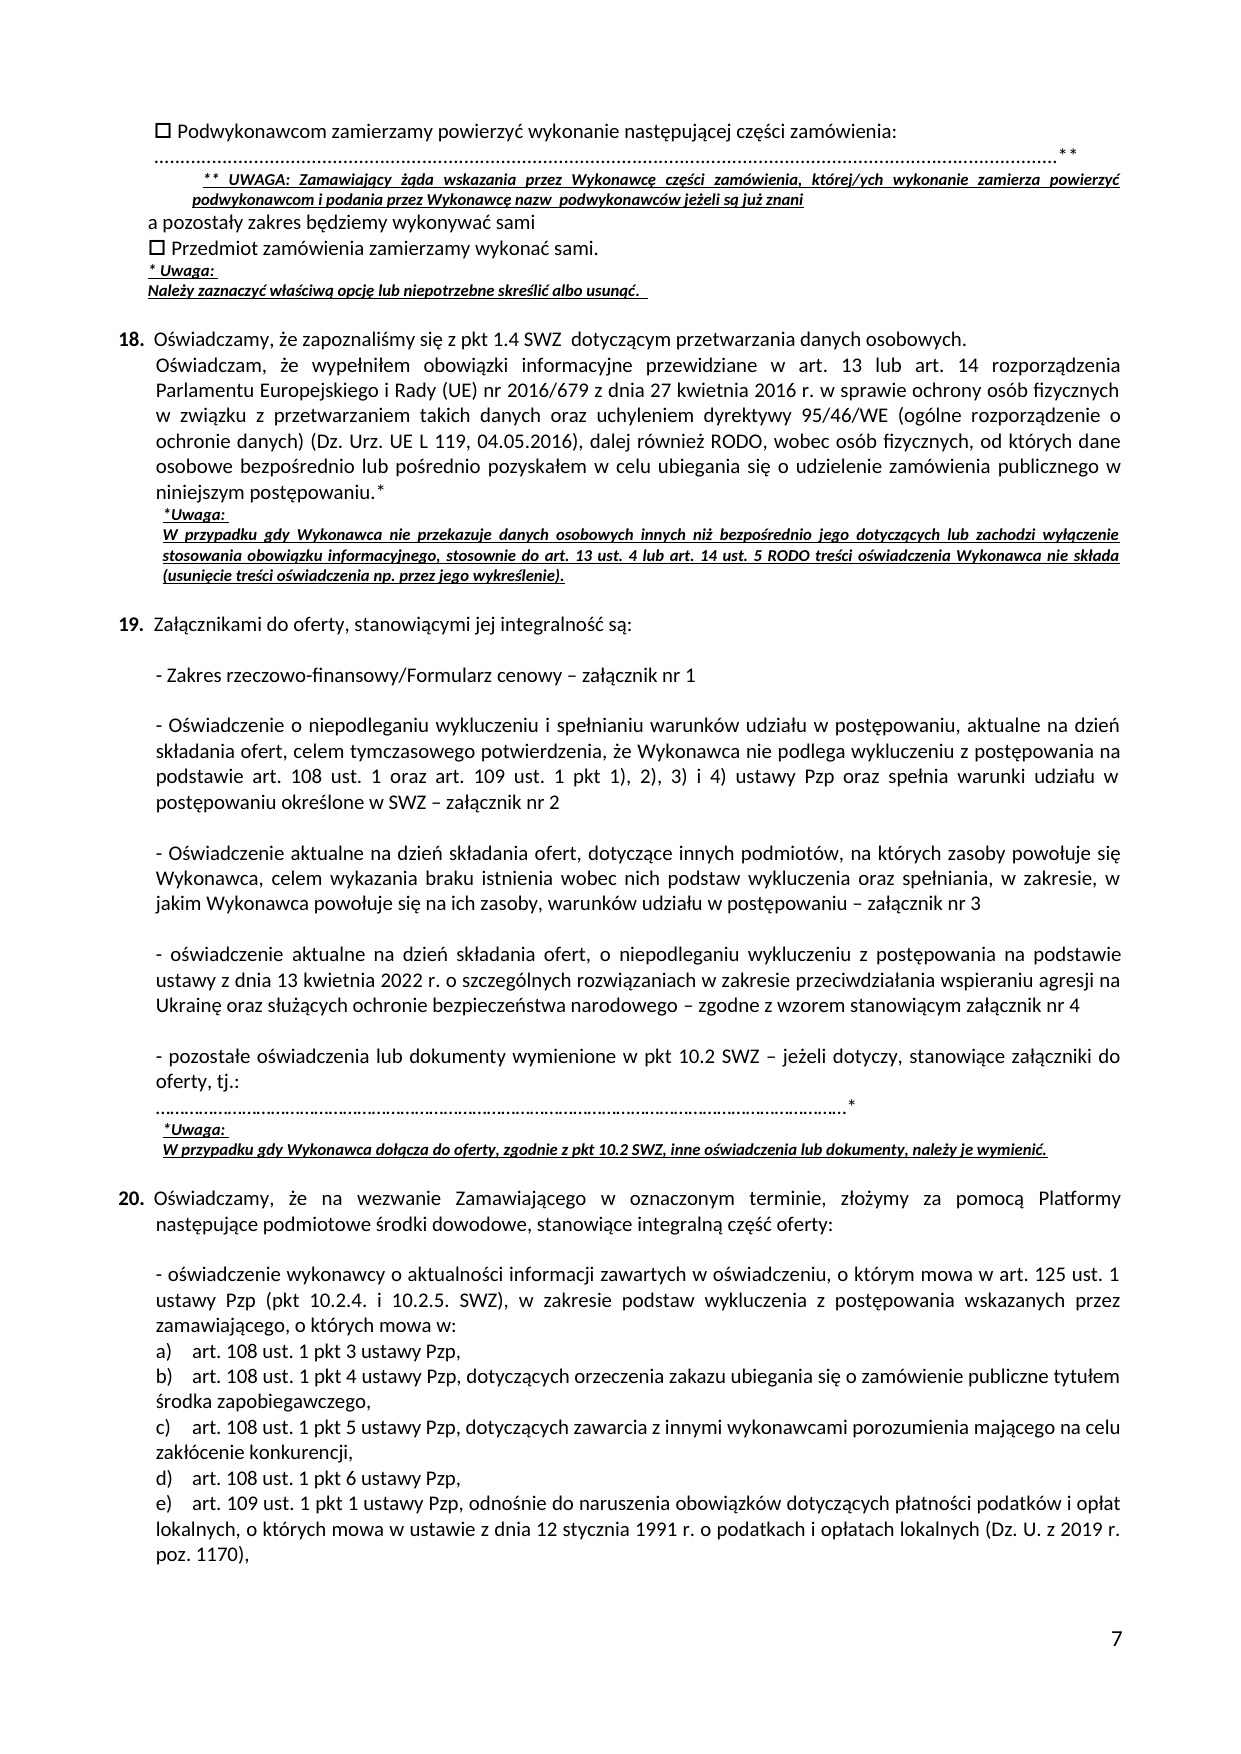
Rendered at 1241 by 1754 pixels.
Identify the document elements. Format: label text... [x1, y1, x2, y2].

list Załącznikami do oferty, stanowiącymi jej integralność są: [118, 611, 1122, 636]
text a pozostały zakres będziemy wykonywać sami [148, 209, 1122, 235]
list Oświadczamy, że zapoznaliśmy się z pkt 1.4 SWZ dotyczącym przetwarzania danych osobowych. [118, 326, 1122, 352]
text W przypadku gdy Wykonawca nie przekazuje danych osobowych innych niż bezpośrednio jego dotyczących lub zachodzi wyłączenie stosowania obowiązku informacyjnego, stosownie do art. 13 ust. 4 lub art. 14 ust. 5 RODO treści oświadczenia Wykonawca nie składa (usunięcie treści oświadczenia np. przez jego wykreślenie). [162, 525, 1122, 586]
text - pozostałe oświadczenia lub dokumenty wymienione w pkt 10.2 SWZ – jeżeli dotyczy, stanowiące załączniki do oferty, tj.: [156, 1043, 1122, 1094]
list c) art. 108 ust. 1 pkt 5 ustawy Pzp, dotyczących zawarcia z innymi wykonawcami porozumienia mającego na celu zakłócenie konkurencji, [156, 1414, 1122, 1465]
text - Oświadczenie o niepodleganiu wykluczeniu i spełnianiu warunków udziału w postępowaniu, aktualne na dzień składania ofert, celem tymczasowego potwierdzenia, że Wykonawca nie podlega wykluczeniu z postępowania na podstawie art. 108 ust. 1 oraz art. 109 ust. 1 pkt 1), 2), 3) i 4) ustawy Pzp oraz spełnia warunki udziału w postępowaniu określone w SWZ – załącznik nr 2 [156, 713, 1122, 814]
list - Oświadczenie aktualne na dzień składania ofert, dotyczące innych podmiotów, na których zasoby powołuje się Wykonawca, celem wykazania braku istnienia wobec nich podstaw wykluczenia oraz spełniania, w zakresie, w jakim Wykonawca powołuje się na ich zasoby, warunków udziału w postępowaniu – załącznik nr 3 [156, 840, 1122, 916]
text - Zakres rzeczowo-finansowy/Formularz cenowy – załącznik nr 1 [156, 662, 1122, 687]
text Należy zaznaczyć właściwą opcję lub niepotrzebne skreślić albo usunąć. [148, 281, 1122, 301]
text ............................................................................................................................................................................** [153, 143, 1122, 169]
text Podwykonawcom zamierzamy powierzyć wykonanie następującej części zamówienia: [118, 118, 1122, 143]
list e) art. 109 ust. 1 pkt 1 ustawy Pzp, odnośnie do naruszenia obowiązków dotyczących płatności podatków i opłat lokalnych, o których mowa w ustawie z dnia 12 stycznia 1991 r. o podatkach i opłatach lokalnych (Dz. U. z 2019 r. poz. 1170), [156, 1490, 1122, 1567]
list - oświadczenie aktualne na dzień składania ofert, o niepodleganiu wykluczeniu z postępowania na podstawie ustawy z dnia 13 kwietnia 2022 r. o szczególnych rozwiązaniach w zakresie przeciwdziałania wspieraniu agresji na Ukrainę oraz służących ochronie bezpieczeństwa narodowego – zgodne z wzorem stanowiącym załącznik nr 4 [156, 941, 1122, 1018]
list b) art. 108 ust. 1 pkt 4 ustawy Pzp, dotyczących orzeczenia zakazu ubiegania się o zamówienie publiczne tytułem środka zapobiegawczego, [156, 1363, 1122, 1414]
text Oświadczam, że wypełniłem obowiązki informacyjne przewidziane w art. 13 lub art. 14 rozporządzenia Parlamentu Europejskiego i Rady (UE) nr 2016/679 z dnia 27 kwietnia 2016 r. w sprawie ochrony osób fizycznych w związku z przetwarzaniem takich danych oraz uchyleniem dyrektywy 95/46/WE (ogólne rozporządzenie o ochronie danych) (Dz. Urz. UE L 119, 04.05.2016), dalej również RODO, wobec osób fizycznych, od których dane osobowe bezpośrednio lub pośrednio pozyskałem w celu ubiegania się o udzielenie zamówienia publicznego w niniejszym postępowaniu.* [156, 352, 1122, 504]
text *Uwaga: [162, 504, 1122, 525]
list a) art. 108 ust. 1 pkt 3 ustawy Pzp, [156, 1338, 1122, 1363]
text ………………………………………………………………………………………………………………………………* [156, 1094, 1122, 1119]
list d) art. 108 ust. 1 pkt 6 ustawy Pzp, [156, 1465, 1122, 1490]
text ** UWAGA: Zamawiający żąda wskazania przez Wykonawcę części zamówienia, której/ych wykonanie zamierza powierzyć podwykonawcom i podania przez Wykonawcę nazw podwykonawców jeżeli są już znani [192, 169, 1122, 209]
text W przypadku gdy Wykonawca dołącza do oferty, zgodnie z pkt 10.2 SWZ, inne oświadczenia lub dokumenty, należy je wymienić. [162, 1140, 1122, 1160]
text * Uwaga: [148, 260, 1122, 281]
text *Uwaga: [162, 1119, 1122, 1140]
list - oświadczenie wykonawcy o aktualności informacji zawartych w oświadczeniu, o którym mowa w art. 125 ust. 1 ustawy Pzp (pkt 10.2.4. i 10.2.5. SWZ), w zakresie podstaw wykluczenia z postępowania wskazanych przez zamawiającego, o których mowa w: [156, 1262, 1122, 1338]
text Przedmiot zamówienia zamierzamy wykonać sami. [118, 235, 1122, 260]
list Oświadczamy, że na wezwanie Zamawiającego w oznaczonym terminie, złożymy za pomocą Platformy następujące podmiotowe środki dowodowe, stanowiące integralną część oferty: [118, 1185, 1122, 1236]
